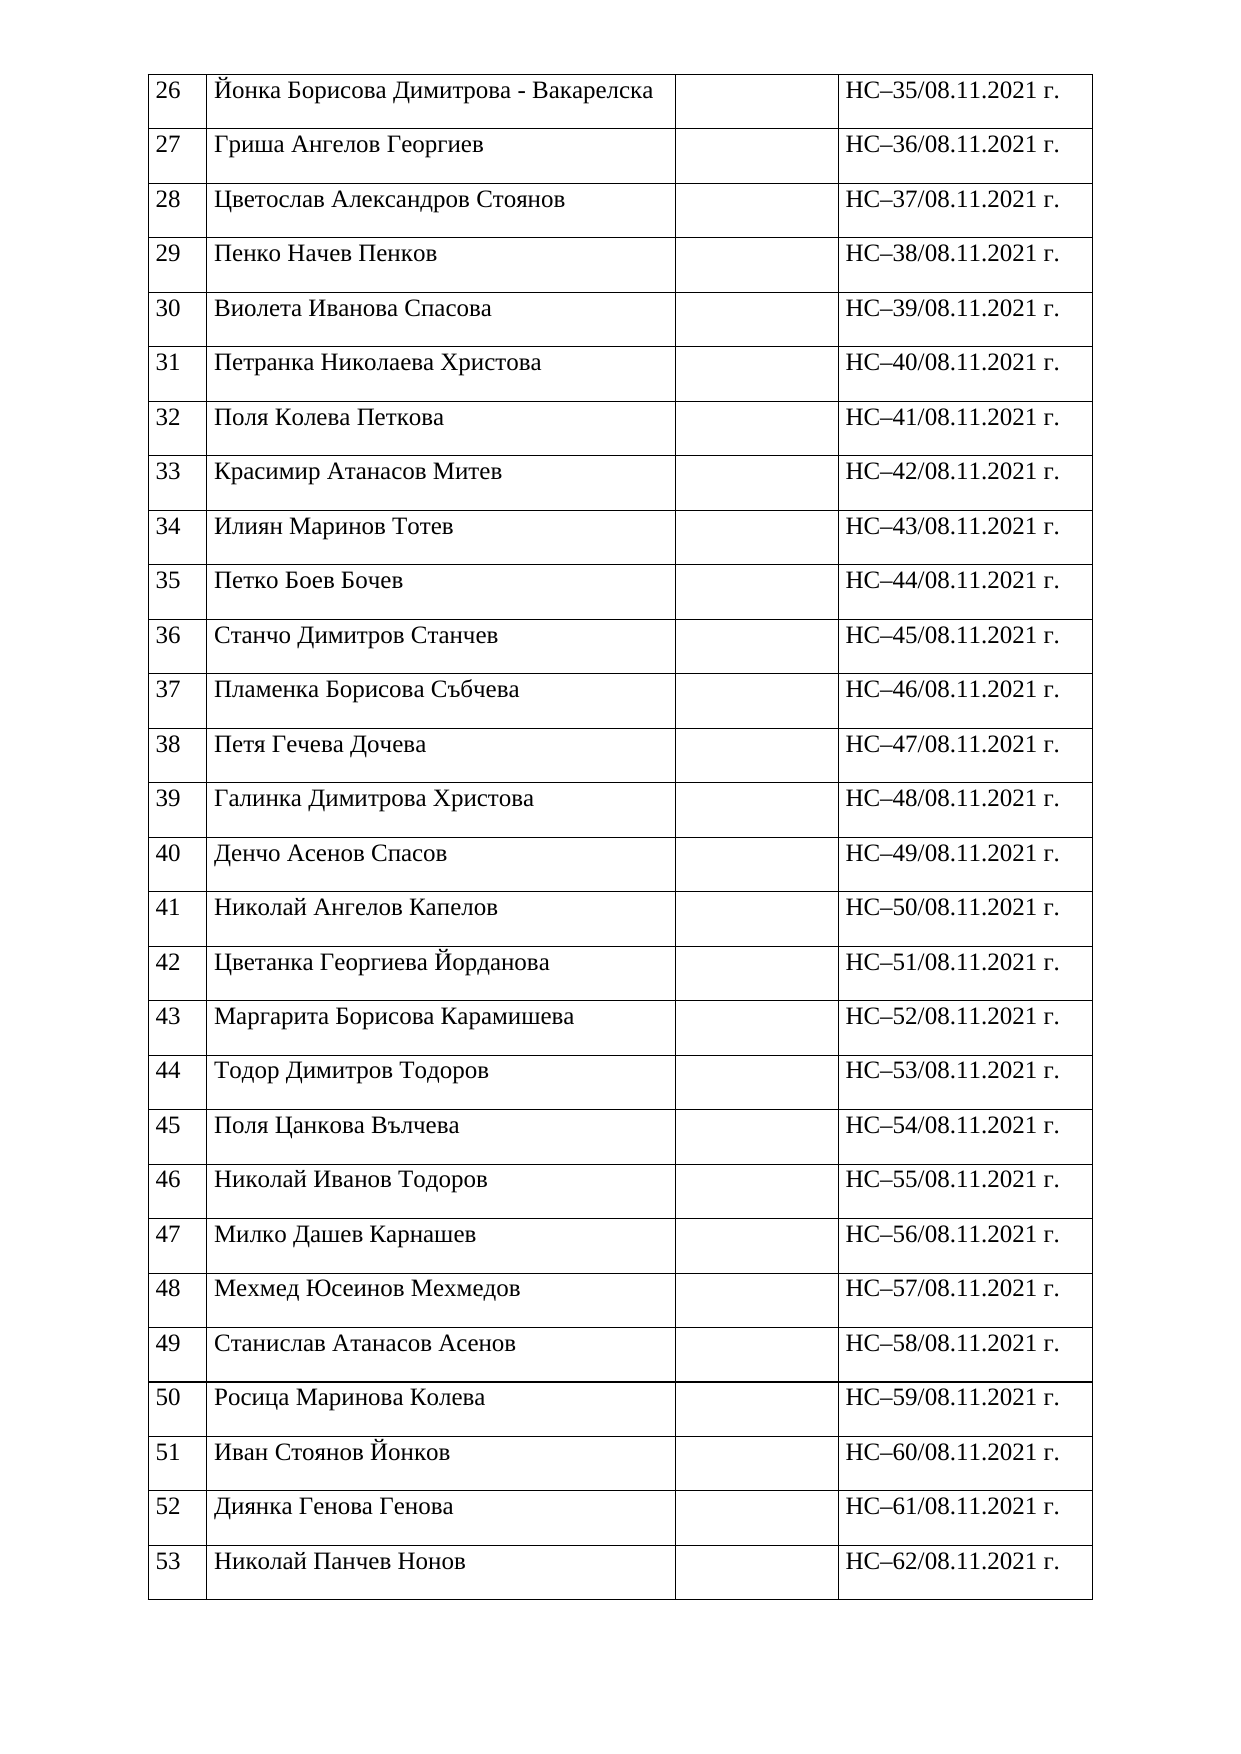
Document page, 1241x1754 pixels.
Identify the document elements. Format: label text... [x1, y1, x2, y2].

table_cell НС–44/08.11.2021 г. [839, 565, 1092, 619]
table_cell Цветослав Александров Стоянов [207, 184, 675, 237]
table_cell 46 [149, 1165, 206, 1218]
table_cell Милко Дашев Карнашев [207, 1219, 675, 1272]
table_cell [676, 783, 838, 837]
table_cell 35 [149, 565, 206, 619]
table_cell НС–58/08.11.2021 г. [839, 1328, 1092, 1381]
table_cell [676, 1328, 838, 1381]
table_cell [676, 184, 838, 237]
table_cell 38 [149, 729, 206, 782]
table_cell [676, 511, 838, 564]
table_cell 27 [149, 129, 206, 183]
table_cell Илиян Маринов Тотев [207, 511, 675, 564]
table_cell [676, 75, 838, 128]
table_cell 44 [149, 1056, 206, 1109]
table_cell НС–52/08.11.2021 г. [839, 1001, 1092, 1054]
table_cell Цветанка Георгиева Йорданова [207, 947, 675, 1000]
table_cell [676, 565, 838, 619]
table_cell Николай Панчев Нонов [207, 1546, 675, 1599]
table_cell НС–35/08.11.2021 г. [839, 75, 1092, 128]
table_cell 34 [149, 511, 206, 564]
table_cell Красимир Атанасов Митев [207, 456, 675, 510]
table_cell Диянка Генова Генова [207, 1491, 675, 1545]
table_cell 53 [149, 1546, 206, 1599]
table_cell 52 [149, 1491, 206, 1545]
table_cell [676, 1165, 838, 1218]
table_cell 40 [149, 838, 206, 891]
table_cell [676, 674, 838, 728]
table_cell [676, 1437, 838, 1490]
table_cell [676, 129, 838, 183]
table_cell Гриша Ангелов Георгиев [207, 129, 675, 183]
table_cell Росица Маринова Колева [207, 1383, 675, 1436]
table_cell Станчо Димитров Станчев [207, 620, 675, 673]
table_cell 29 [149, 238, 206, 292]
table_cell 43 [149, 1001, 206, 1054]
table_cell 36 [149, 620, 206, 673]
table_cell [676, 1274, 838, 1327]
table_cell 30 [149, 293, 206, 346]
table_cell Мехмед Юсеинов Мехмедов [207, 1274, 675, 1327]
table_cell [676, 347, 838, 401]
table_cell [676, 402, 838, 455]
table_cell НС–46/08.11.2021 г. [839, 674, 1092, 728]
table_cell НС–40/08.11.2021 г. [839, 347, 1092, 401]
table_cell [676, 456, 838, 510]
table_cell 47 [149, 1219, 206, 1272]
table_cell Маргарита Борисова Карамишева [207, 1001, 675, 1054]
table_cell Петя Гечева Дочева [207, 729, 675, 782]
table_cell НС–57/08.11.2021 г. [839, 1274, 1092, 1327]
table_cell НС–56/08.11.2021 г. [839, 1219, 1092, 1272]
table_cell Виолета Иванова Спасова [207, 293, 675, 346]
table_cell Николай Иванов Тодоров [207, 1165, 675, 1218]
table_cell [676, 1219, 838, 1272]
table_cell [676, 1491, 838, 1545]
table_cell [676, 1546, 838, 1599]
table_cell [676, 1001, 838, 1054]
table_cell НС–39/08.11.2021 г. [839, 293, 1092, 346]
table_cell [676, 947, 838, 1000]
table_cell Иван Стоянов Йонков [207, 1437, 675, 1490]
table_cell НС–51/08.11.2021 г. [839, 947, 1092, 1000]
table_cell 50 [149, 1383, 206, 1436]
table_cell 33 [149, 456, 206, 510]
table_cell [676, 238, 838, 292]
table_cell НС–43/08.11.2021 г. [839, 511, 1092, 564]
table_cell 37 [149, 674, 206, 728]
table_cell 45 [149, 1110, 206, 1163]
table_cell Пламенка Борисова Събчева [207, 674, 675, 728]
table_cell 26 [149, 75, 206, 128]
table_cell [676, 620, 838, 673]
table_cell НС–62/08.11.2021 г. [839, 1546, 1092, 1599]
table_cell Денчо Асенов Спасов [207, 838, 675, 891]
table_cell НС–47/08.11.2021 г. [839, 729, 1092, 782]
table_cell НС–54/08.11.2021 г. [839, 1110, 1092, 1163]
table_cell Пенко Начев Пенков [207, 238, 675, 292]
table_cell НС–41/08.11.2021 г. [839, 402, 1092, 455]
table_cell 41 [149, 892, 206, 946]
table_cell 48 [149, 1274, 206, 1327]
table_cell 42 [149, 947, 206, 1000]
table_cell [676, 1056, 838, 1109]
table_cell Йонка Борисова Димитрова - Вакарелска [207, 75, 675, 128]
table_cell 32 [149, 402, 206, 455]
table_cell 31 [149, 347, 206, 401]
table_cell Петко Боев Бочев [207, 565, 675, 619]
table_cell НС–48/08.11.2021 г. [839, 783, 1092, 837]
table_cell НС–55/08.11.2021 г. [839, 1165, 1092, 1218]
table_cell [676, 1383, 838, 1436]
table_cell Николай Ангелов Капелов [207, 892, 675, 946]
table_cell 28 [149, 184, 206, 237]
table_cell [676, 1110, 838, 1163]
table_cell Поля Цанкова Вълчева [207, 1110, 675, 1163]
table_cell Поля Колева Петкова [207, 402, 675, 455]
table_cell НС–59/08.11.2021 г. [839, 1383, 1092, 1436]
table_cell НС–42/08.11.2021 г. [839, 456, 1092, 510]
table_cell НС–49/08.11.2021 г. [839, 838, 1092, 891]
table_cell 39 [149, 783, 206, 837]
table_cell [676, 892, 838, 946]
table_cell НС–37/08.11.2021 г. [839, 184, 1092, 237]
table_cell 51 [149, 1437, 206, 1490]
table_cell НС–45/08.11.2021 г. [839, 620, 1092, 673]
table_cell НС–61/08.11.2021 г. [839, 1491, 1092, 1545]
table_cell [676, 838, 838, 891]
table_cell НС–53/08.11.2021 г. [839, 1056, 1092, 1109]
table_cell Станислав Атанасов Асенов [207, 1328, 675, 1381]
table_cell 49 [149, 1328, 206, 1381]
table_cell НС–50/08.11.2021 г. [839, 892, 1092, 946]
table_cell [676, 729, 838, 782]
table_cell НС–60/08.11.2021 г. [839, 1437, 1092, 1490]
table_cell [676, 293, 838, 346]
table_cell НС–38/08.11.2021 г. [839, 238, 1092, 292]
table_cell Тодор Димитров Тодоров [207, 1056, 675, 1109]
table_cell Галинка Димитрова Христова [207, 783, 675, 837]
table_cell НС–36/08.11.2021 г. [839, 129, 1092, 183]
table_cell Петранка Николаева Христова [207, 347, 675, 401]
